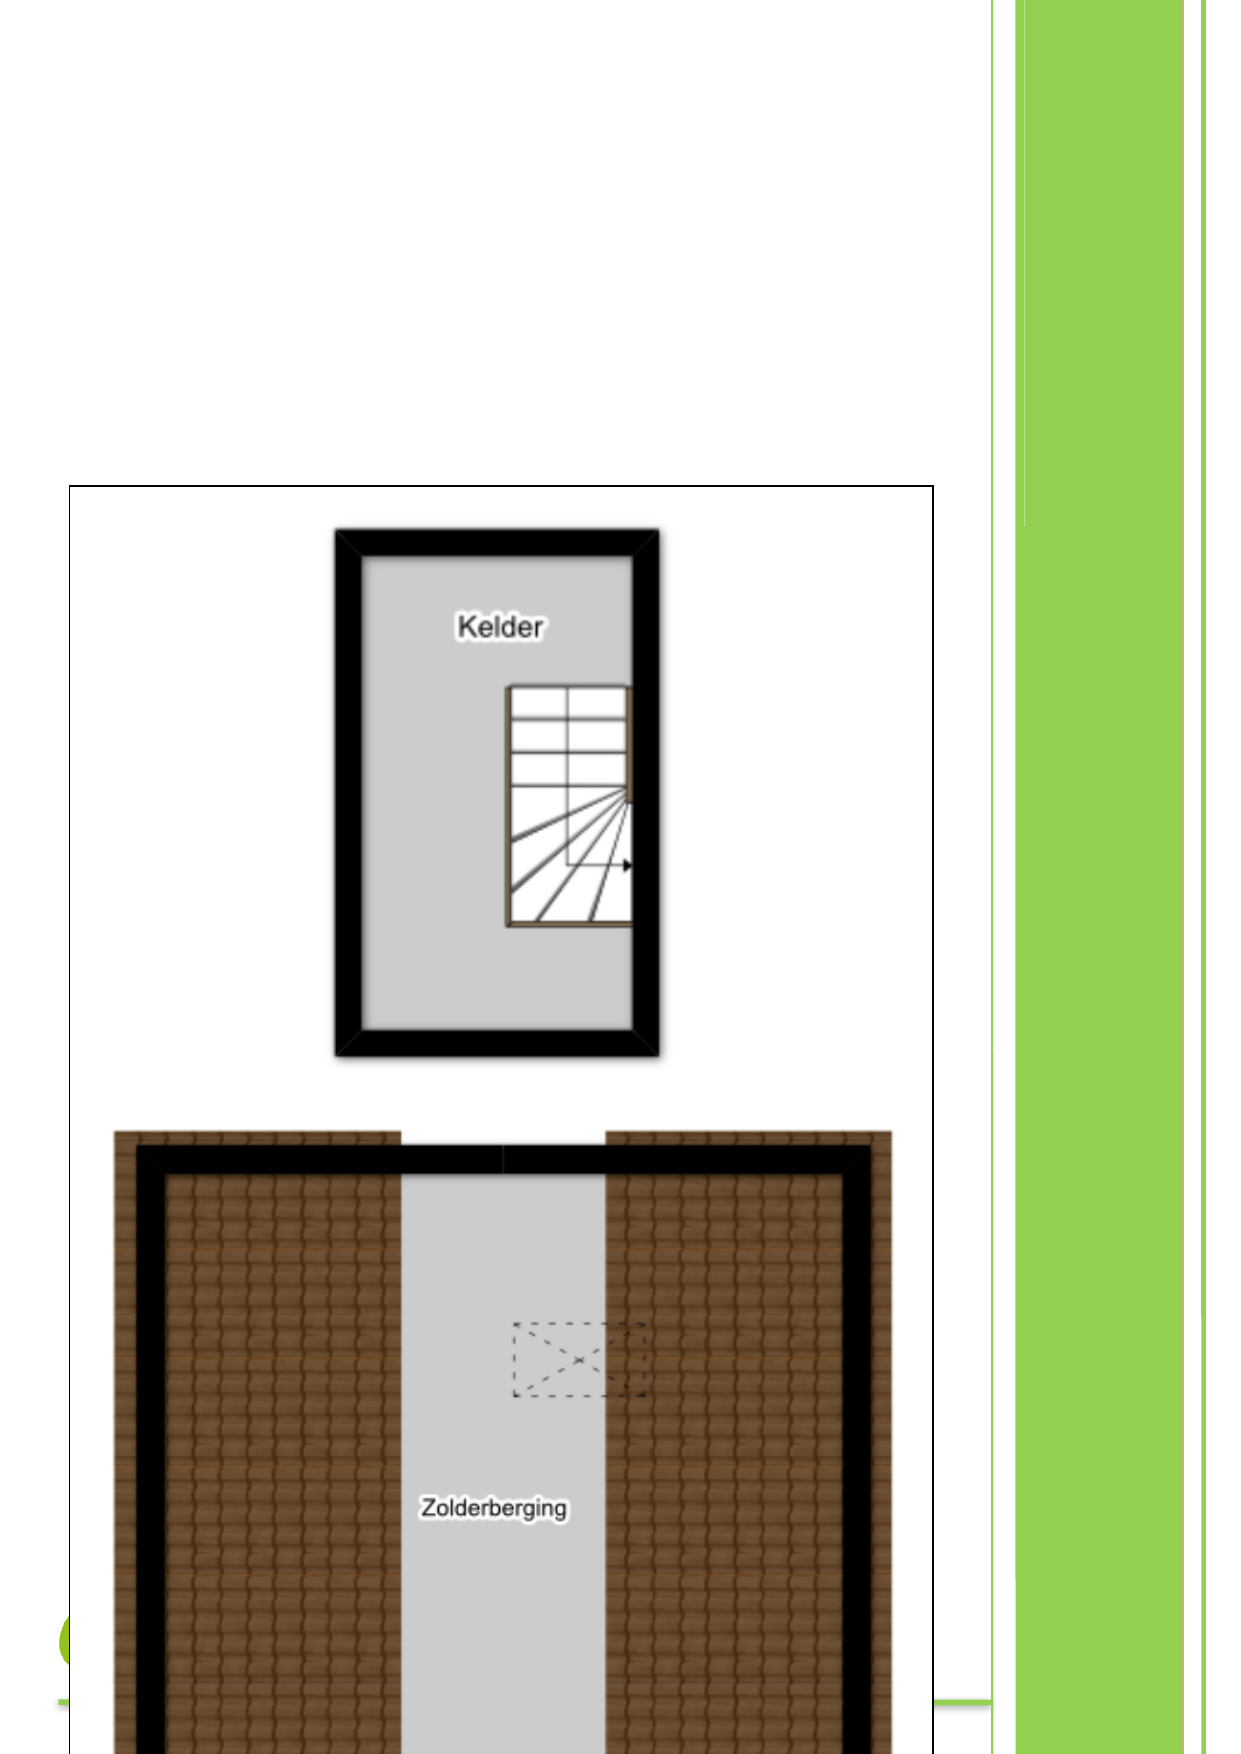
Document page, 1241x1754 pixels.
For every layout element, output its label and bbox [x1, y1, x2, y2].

picture [59, 1554, 69, 1689]
picture [84, 1114, 917, 1754]
picture [302, 493, 689, 1089]
